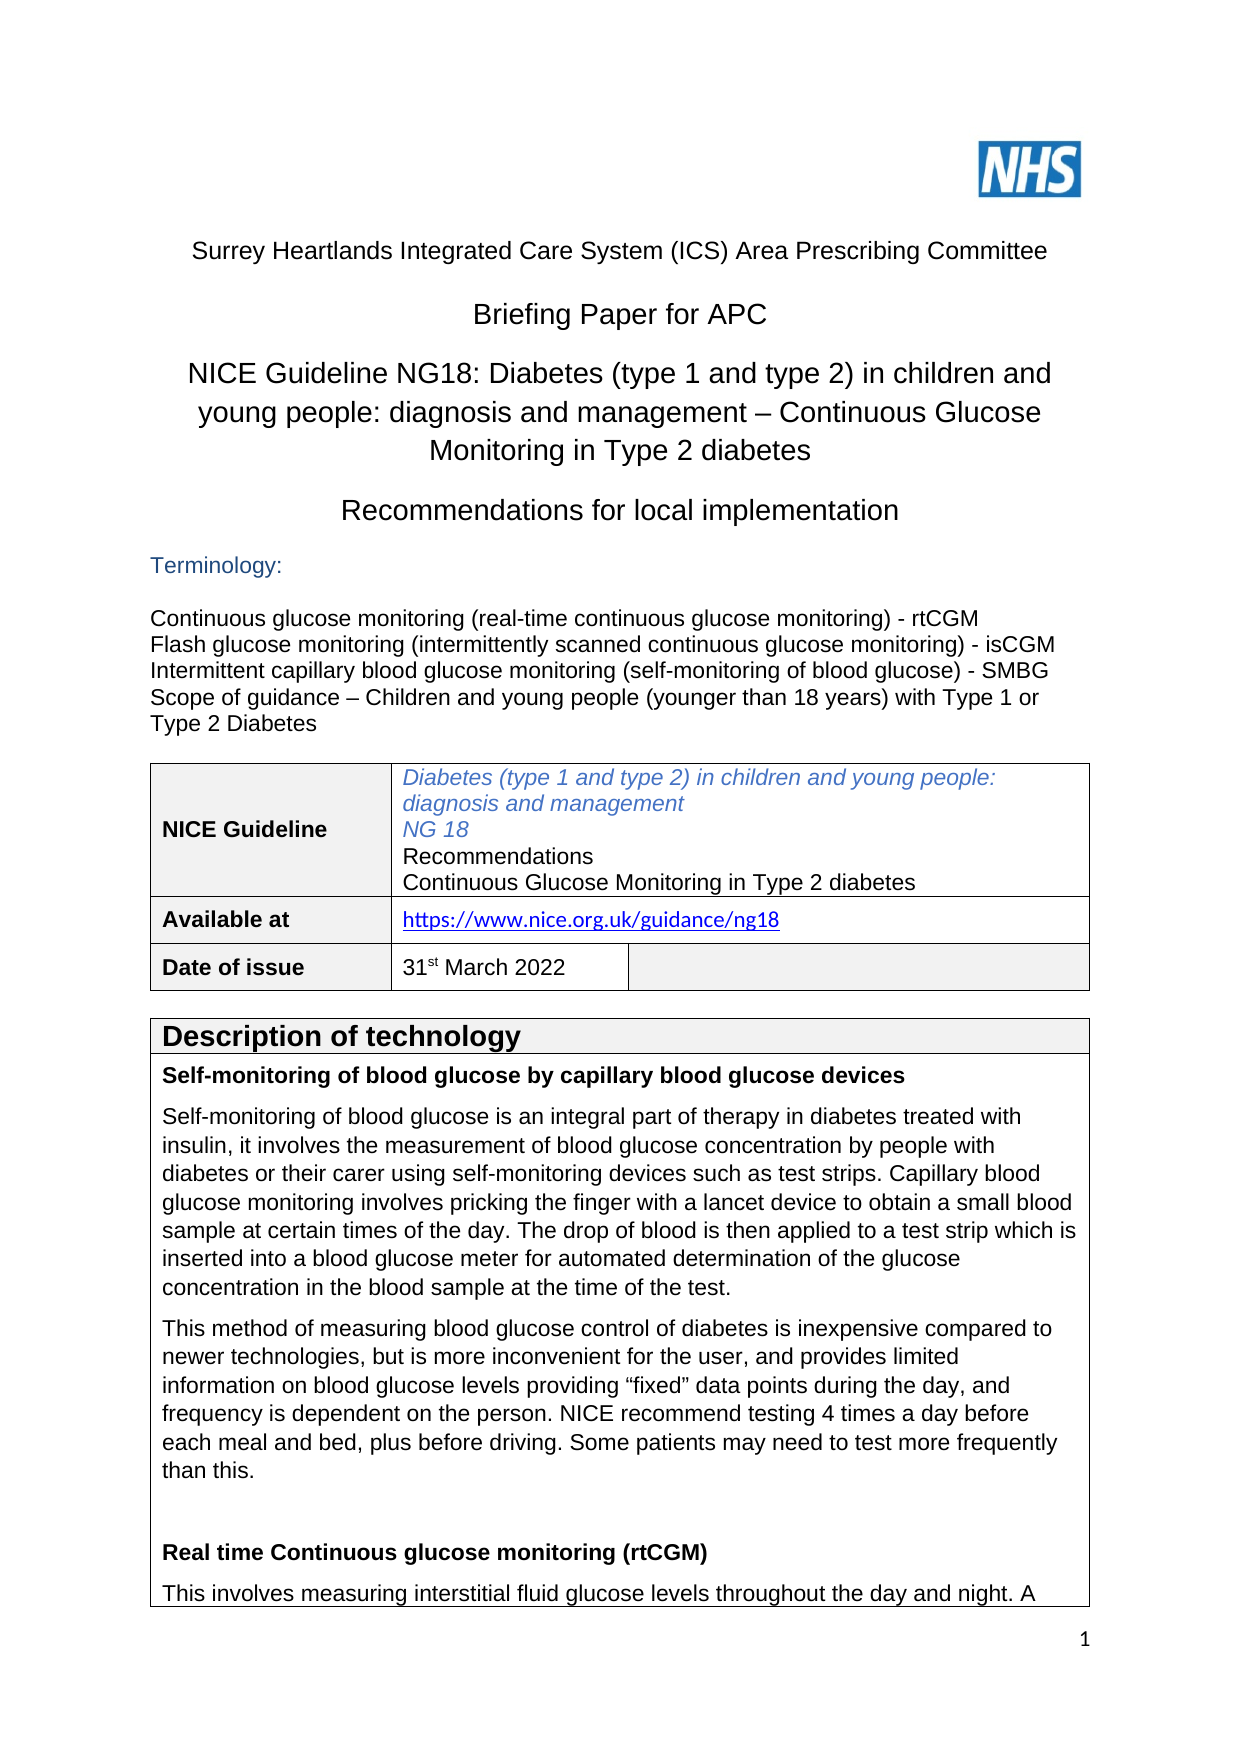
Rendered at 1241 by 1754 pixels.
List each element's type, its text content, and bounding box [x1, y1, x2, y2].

table_header Diabetes (type 1 and type 2) in children and young people: diagnosis and management NG 18 Recommendations Continuous Glucose Monitoring in Type 2 diabetes [392, 764, 1089, 896]
table_cell Date of issue [151, 944, 391, 990]
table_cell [151, 1054, 1089, 1606]
text Flash glucose monitoring (intermittently scanned continuous glucose monitoring) - isCGM [150, 631, 1090, 657]
text Recommendations for local implementation [150, 492, 1090, 526]
table_header NICE Guideline [151, 764, 391, 896]
text NICE Guideline NG18: Diabetes (type 1 and type 2) in children and young people: diagnosis and management – Continuous Glucose Monitoring in Type 2 diabetes [150, 356, 1090, 467]
text Scope of guidance – Children and young people (younger than 18 years) with Type 1 or Type 2 Diabetes [150, 684, 1090, 736]
table_cell https://www.nice.org.uk/guidance/ng18 [392, 897, 1089, 943]
text Briefing Paper for APC [150, 297, 1090, 330]
table_cell Available at [151, 897, 391, 943]
table_cell [629, 944, 1089, 990]
table_cell 31st March 2022 [392, 944, 628, 990]
text Terminology: [150, 552, 1090, 578]
text Continuous glucose monitoring (real-time continuous glucose monitoring) - rtCGM [150, 604, 1090, 631]
picture [968, 127, 1091, 211]
text Surrey Heartlands Integrated Care System (ICS) Area Prescribing Committee [150, 236, 1090, 265]
text Intermittent capillary blood glucose monitoring (self-monitoring of blood glucose) - SMBG [150, 657, 1090, 684]
table_header Description of technology [151, 1019, 1089, 1053]
